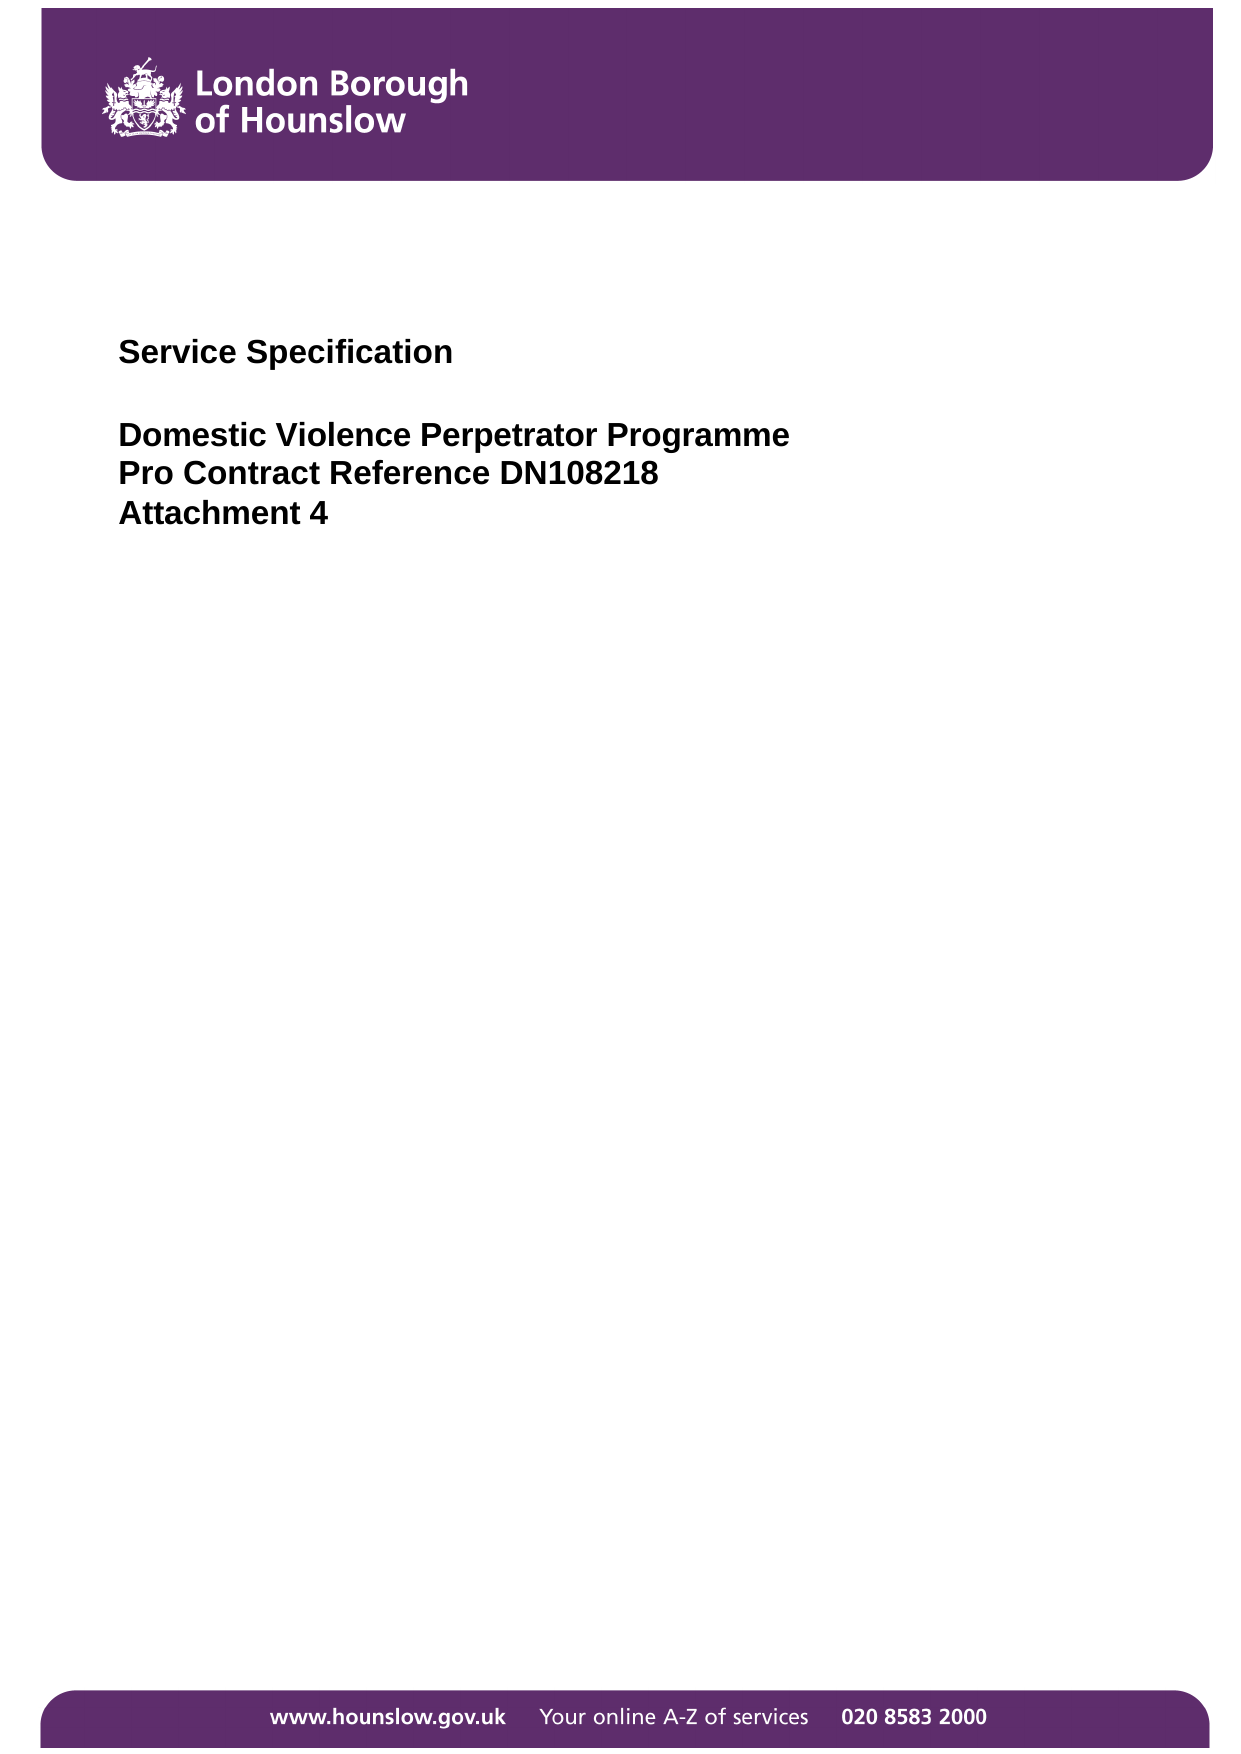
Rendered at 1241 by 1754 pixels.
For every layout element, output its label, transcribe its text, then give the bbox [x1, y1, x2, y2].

text Pro Contract Reference DN108218 [118, 453, 1122, 492]
text Attachment 4 [118, 493, 1122, 532]
text Service Specification [118, 332, 1122, 370]
picture [38, 8, 1216, 184]
text Domestic Violence Perpetrator Programme [118, 415, 1122, 453]
picture [38, 1687, 1212, 1748]
